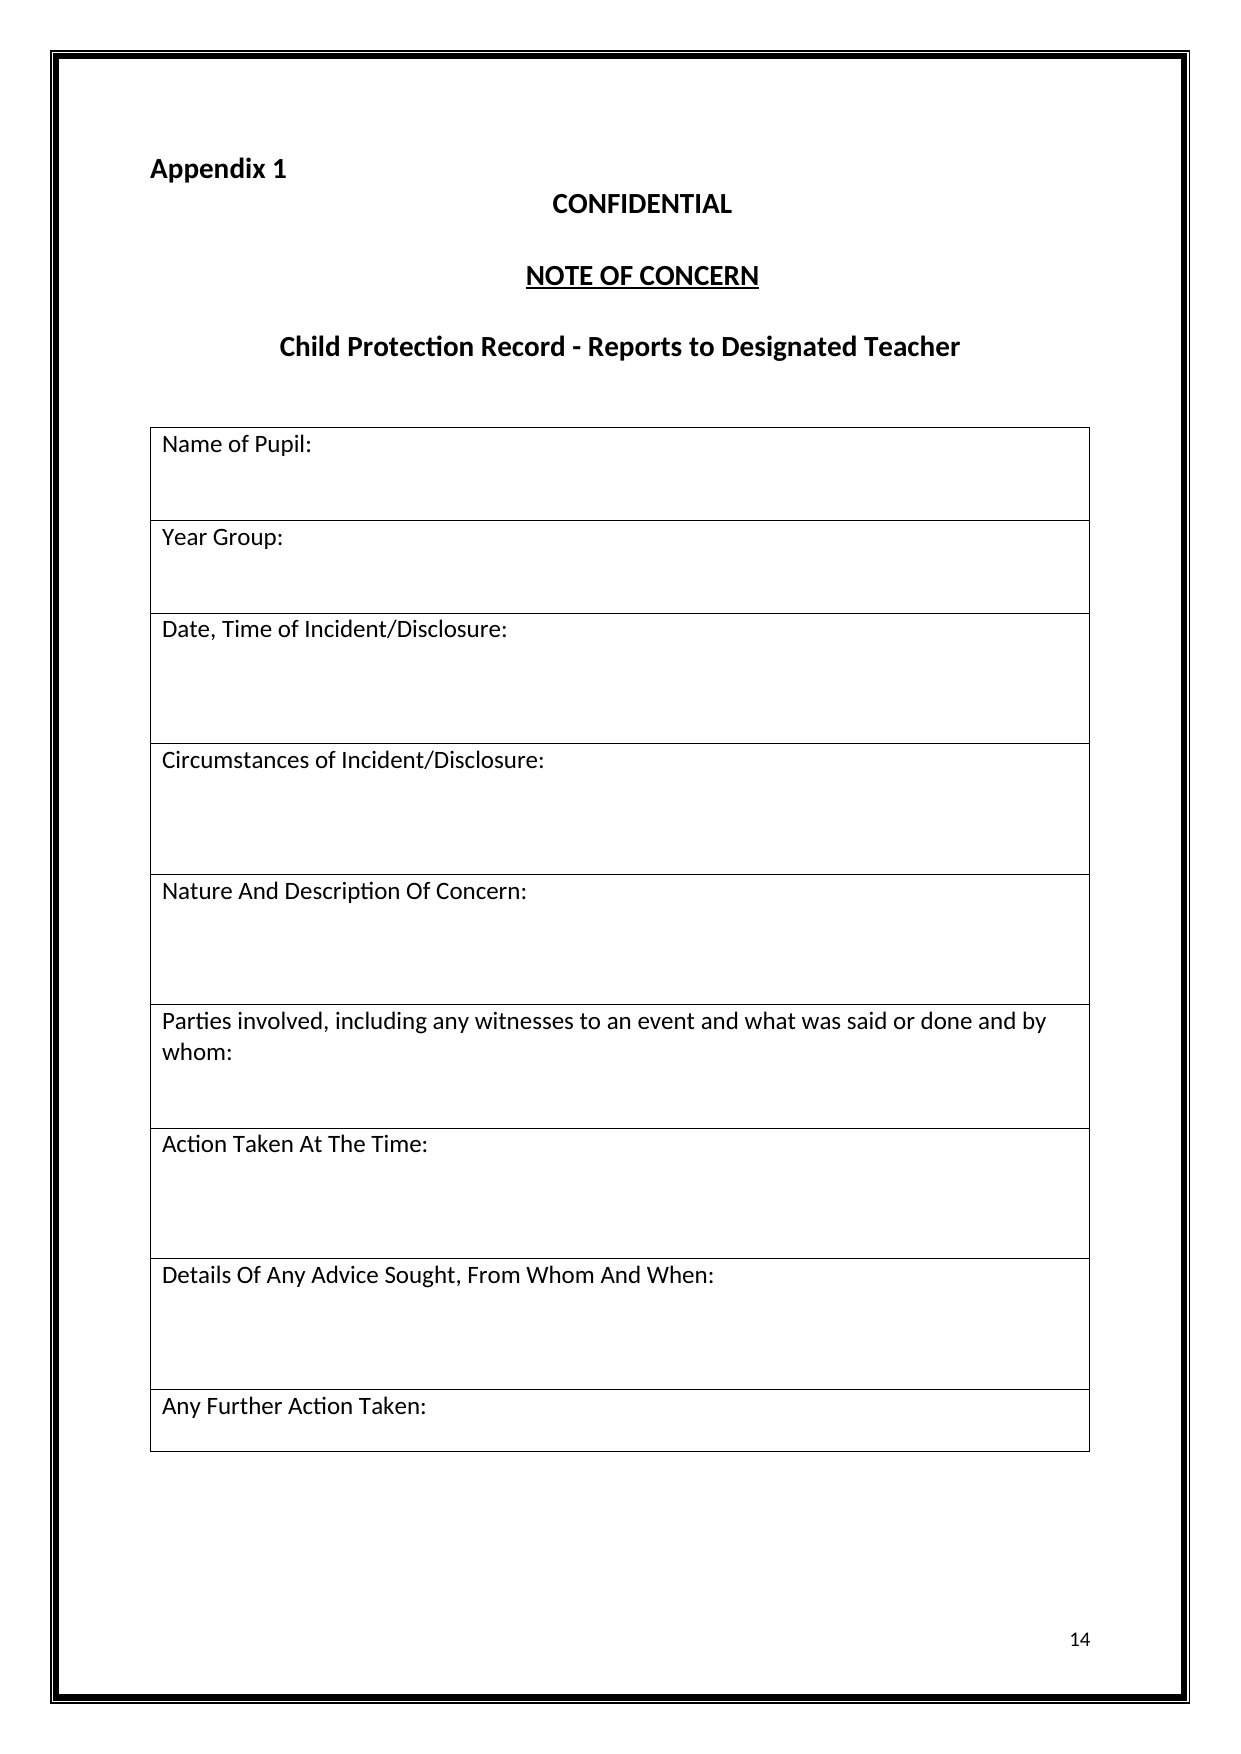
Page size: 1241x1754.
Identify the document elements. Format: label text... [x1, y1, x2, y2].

table_cell Details Of Any Advice Sought, From Whom And When: [151, 1259, 1089, 1389]
text NOTE OF CONCERN [194, 257, 1090, 292]
table_cell Nature And Description Of Concern: [151, 875, 1089, 1004]
table_cell Parties involved, including any witnesses to an event and what was said or done and by whom: [151, 1005, 1089, 1127]
table_header Name of Pupil: [151, 428, 1089, 520]
text Appendix 1 [150, 150, 1090, 186]
table_cell Any Further Action Taken: [151, 1390, 1089, 1451]
table_cell Year Group: [151, 521, 1089, 612]
table_cell Circumstances of Incident/Disclosure: [151, 744, 1089, 874]
text Child Protection Record - Reports to Designated Teacher [150, 328, 1090, 364]
text CONFIDENTIAL [194, 186, 1090, 221]
table_cell Date, Time of Incident/Disclosure: [151, 614, 1089, 743]
table_cell Action Taken At The Time: [151, 1129, 1089, 1258]
